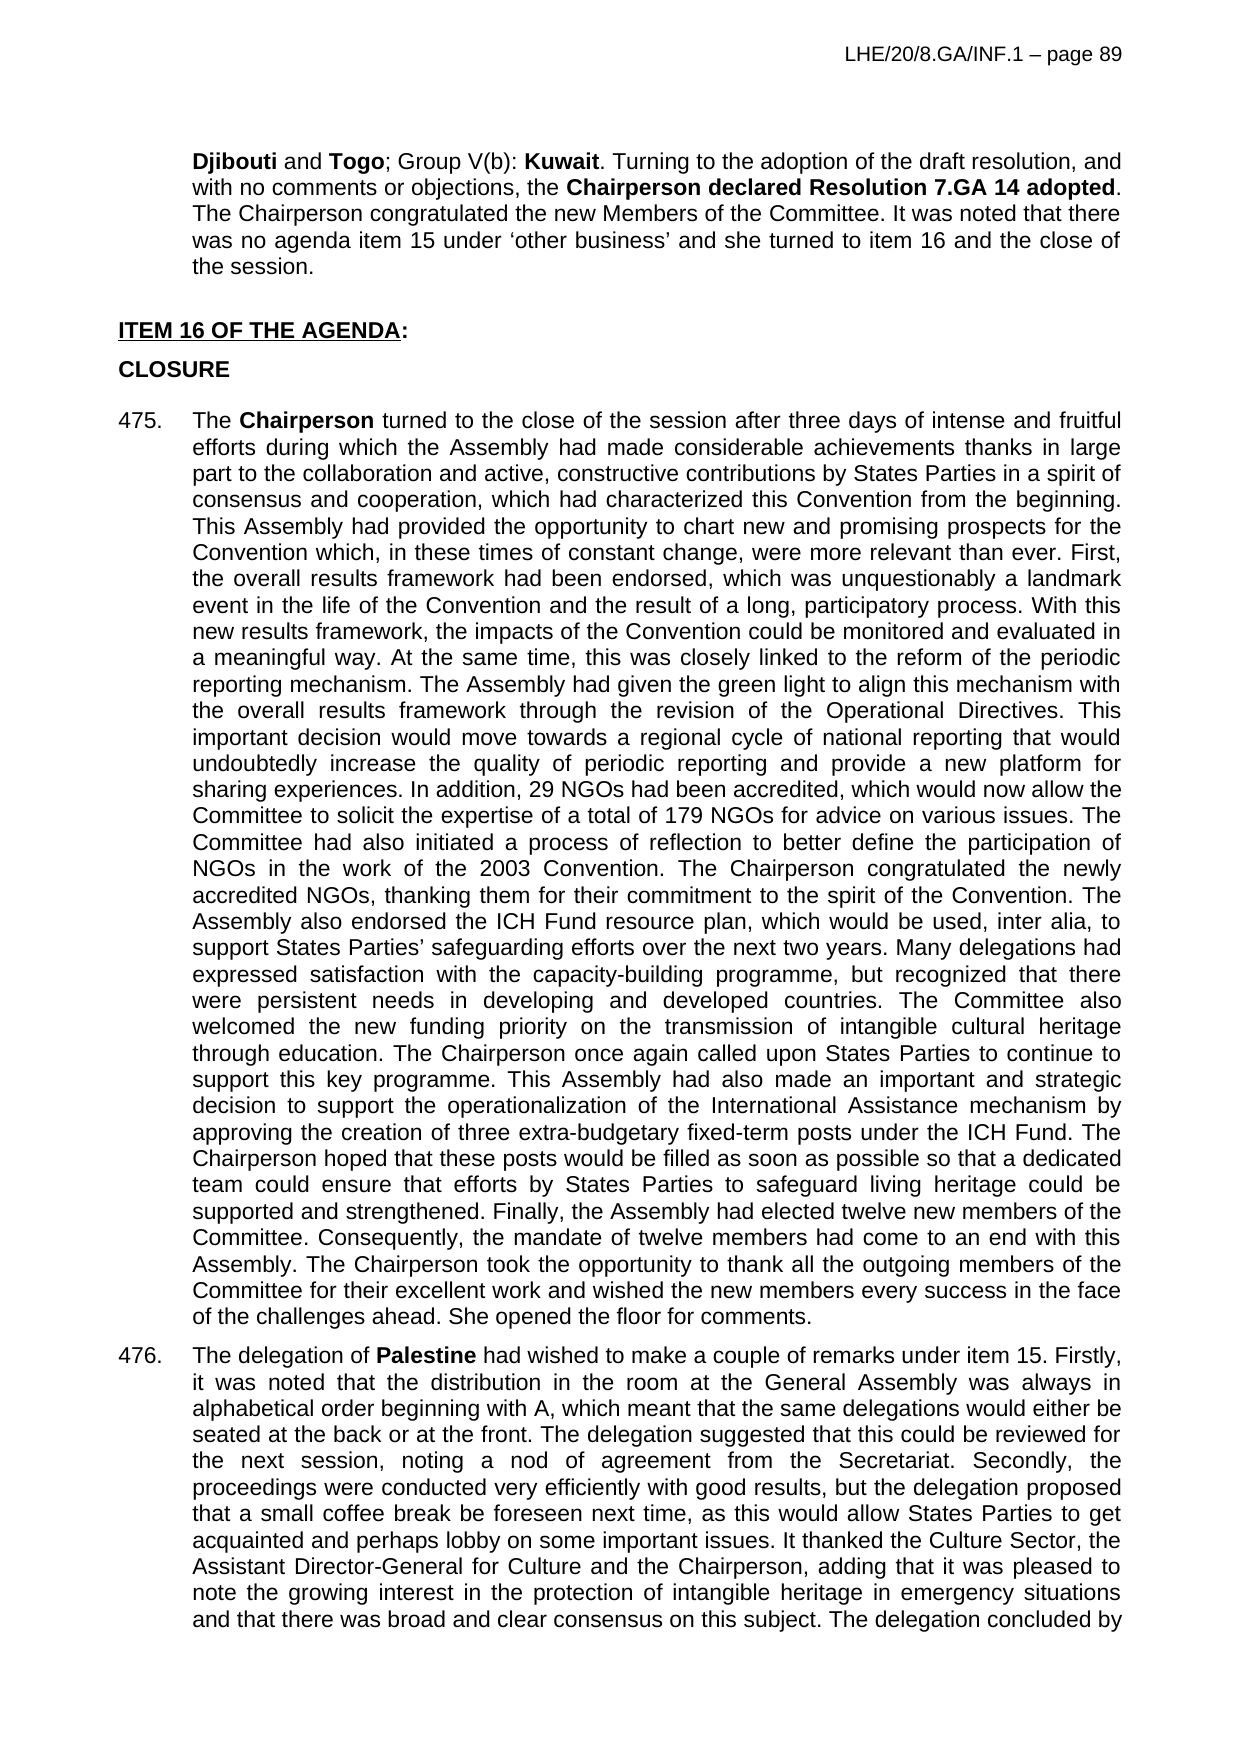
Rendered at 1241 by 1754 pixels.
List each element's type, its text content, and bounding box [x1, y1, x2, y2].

text ITEM 16 OF THE AGENDA: [118, 317, 1122, 343]
text CLOSURE [118, 356, 1122, 382]
list The Chairperson turned to the close of the session after three days of intense and fruitful efforts during which the Assembly had made considerable achievements thanks in large part to the collaboration and active, constructive contributions by States Parties in a spirit of consensus and cooperation, which had characterized this Convention from the beginning. This Assembly had provided the opportunity to chart new and promising prospects for the Convention which, in these times of constant change, were more relevant than ever. First, the overall results framework had been endorsed, which was unquestionably a landmark event in the life of the Convention and the result of a long, participatory process. With this new results framework, the impacts of the Convention could be monitored and evaluated in a meaningful way. At the same time, this was closely linked to the reform of the periodic reporting mechanism. The Assembly had given the green light to align this mechanism with the overall results framework through the revision of the Operational Directives. This important decision would move towards a regional cycle of national reporting that would undoubtedly increase the quality of periodic reporting and provide a new platform for sharing experiences. In addition, 29 NGOs had been accredited, which would now allow the Committee to solicit the expertise of a total of 179 NGOs for advice on various issues. The Committee had also initiated a process of reflection to better define the participation of NGOs in the work of the 2003 Convention. The Chairperson congratulated the newly accredited NGOs, thanking them for their commitment to the spirit of the Convention. The Assembly also endorsed the ICH Fund resource plan, which would be used, inter alia, to support States Parties’ safeguarding efforts over the next two years. Many delegations had expressed satisfaction with the capacity-building programme, but recognized that there were persistent needs in developing and developed countries. The Committee also welcomed the new funding priority on the transmission of intangible cultural heritage through education. The Chairperson once again called upon States Parties to continue to support this key programme. This Assembly had also made an important and strategic decision to support the operationalization of the International Assistance mechanism by approving the creation of three extra-budgetary fixed-term posts under the ICH Fund. The Chairperson hoped that these posts would be filled as soon as possible so that a dedicated team could ensure that efforts by States Parties to safeguard living heritage could be supported and strengthened. Finally, the Assembly had elected twelve new members of the Committee. Consequently, the mandate of twelve members had come to an end with this Assembly. The Chairperson took the opportunity to thank all the outgoing members of the Committee for their excellent work and wished the new members every success in the face of the challenges ahead. She opened the floor for comments. [118, 407, 1122, 1329]
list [118, 1342, 1122, 1632]
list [118, 148, 1122, 279]
